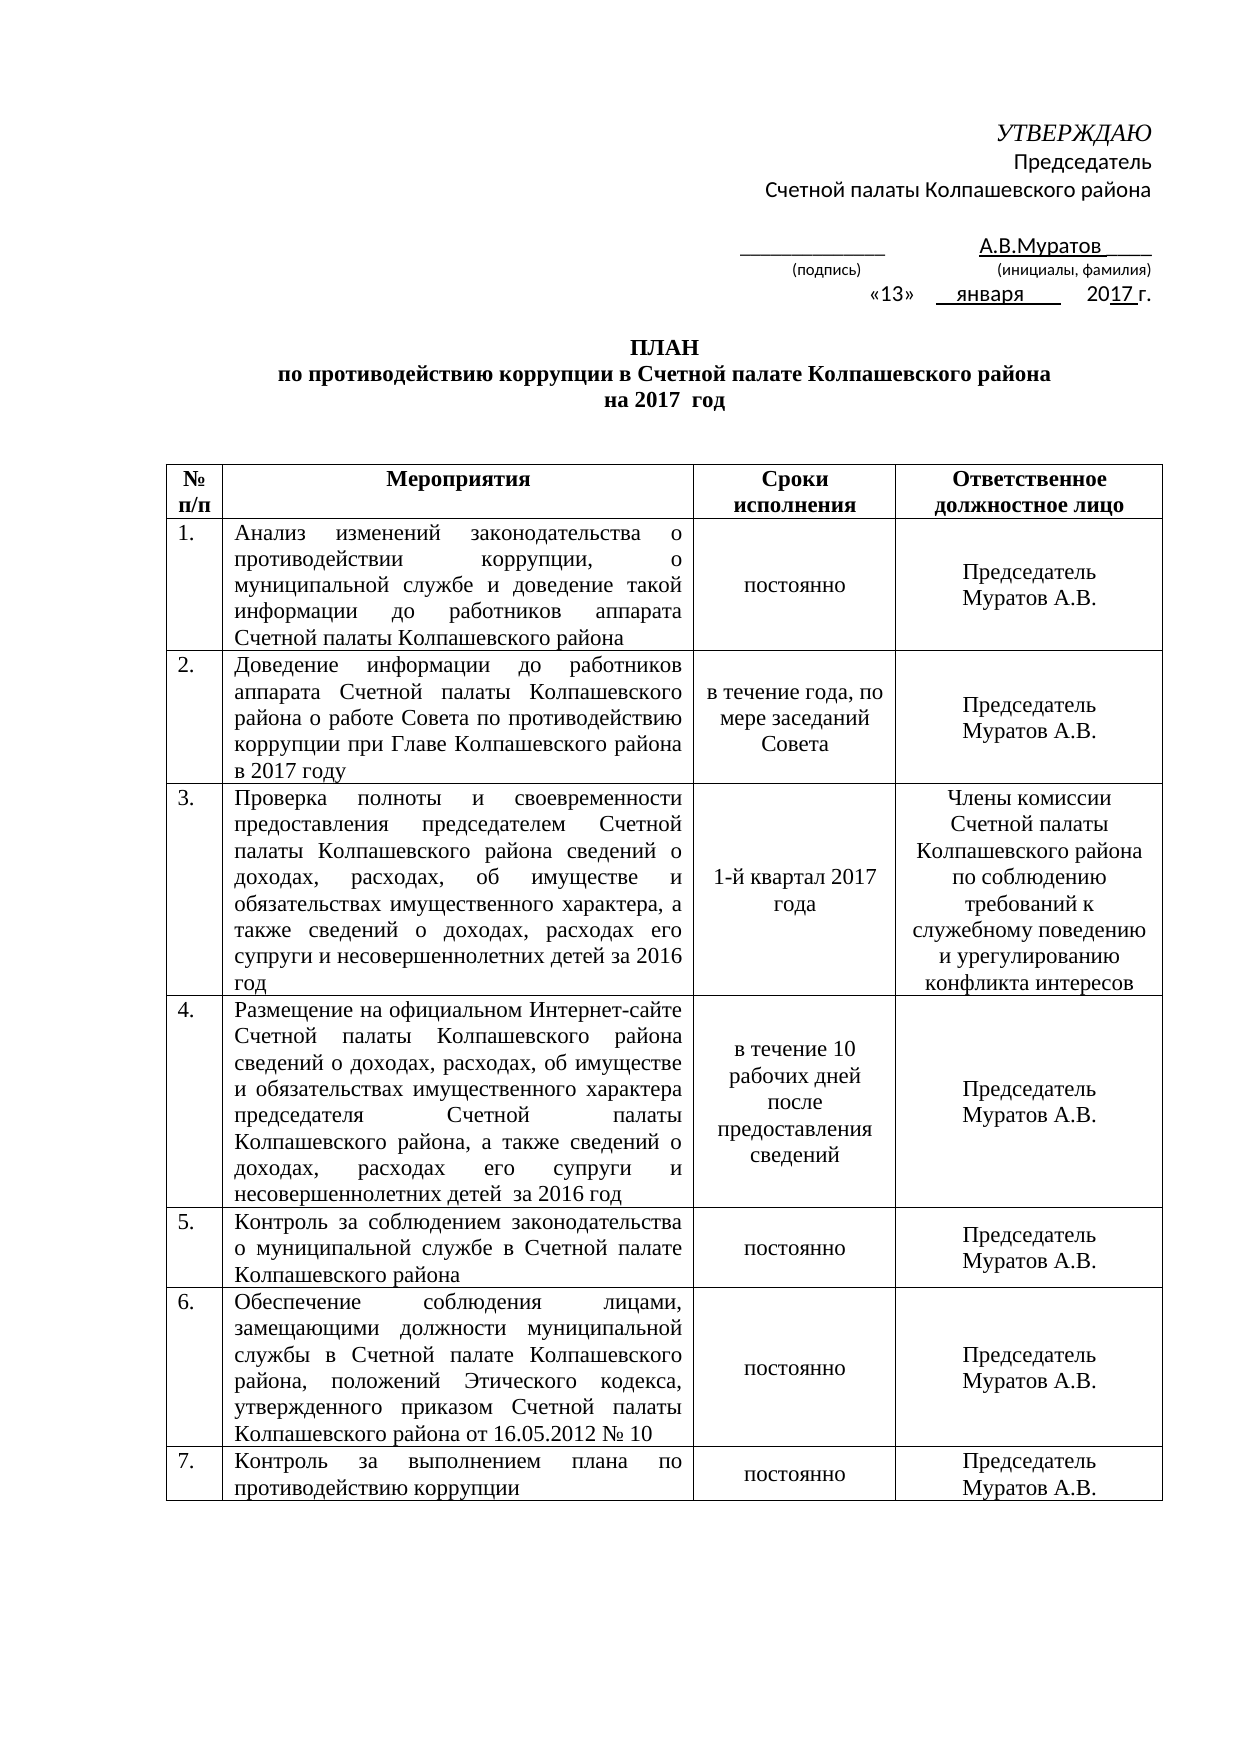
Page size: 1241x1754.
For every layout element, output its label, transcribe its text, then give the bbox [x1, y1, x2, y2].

table_header Мероприятия [223, 465, 693, 517]
table_cell 6. [167, 1288, 222, 1446]
table_cell Проверка полноты и своевременности предоставления председателем Счетной палаты Колпашевского района сведений о доходах, расходах, об имуществе и обязательствах имущественного характера, а также сведений о доходах, расходах его супруги и несовершеннолетних детей за 2016 год [223, 784, 693, 995]
subtitle УТВЕРЖДАЮ [177, 118, 1152, 147]
table_cell Размещение на официальном Интернет-сайте Счетной палаты Колпашевского района сведений о доходах, расходах, об имуществе и обязательствах имущественного характера председателя Счетной палаты Колпашевского района, а также сведений о доходах, расходах его супруги и несовершеннолетних детей за 2016 год [223, 996, 693, 1207]
text ПЛАН [177, 334, 1152, 360]
table_header Сроки исполнения [694, 465, 895, 517]
table_cell 5. [167, 1208, 222, 1287]
table_cell 1. [167, 519, 222, 650]
table_cell Председатель Муратов А.В. [896, 1288, 1162, 1446]
table_cell Доведение информации до работников аппарата Счетной палаты Колпашевского района о работе Совета по противодействию коррупции при Главе Колпашевского района в 2017 году [223, 651, 693, 783]
table_cell Контроль за соблюдением законодательства о муниципальной службе в Счетной палате Колпашевского района [223, 1208, 693, 1287]
text Председатель [177, 147, 1152, 175]
table_cell Обеспечение соблюдения лицами, замещающими должности муниципальной службы в Счетной палате Колпашевского района, положений Этического кодекса, утвержденного приказом Счетной палаты Колпашевского района от 16.05.2012 № 10 [223, 1288, 693, 1446]
text Счетной палаты Колпашевского района [177, 175, 1152, 203]
table_cell постоянно [694, 1208, 895, 1287]
table_cell 4. [167, 996, 222, 1207]
table_cell 7. [167, 1447, 222, 1500]
table_cell постоянно [694, 1288, 895, 1446]
table_cell Председатель Муратов А.В. [896, 996, 1162, 1207]
table_cell 2. [167, 651, 222, 783]
table_header № п/п [167, 465, 222, 517]
table_cell постоянно [694, 1447, 895, 1500]
table_cell постоянно [694, 519, 895, 650]
table_cell Председатель Муратов А.В. [896, 519, 1162, 650]
table_cell в течение 10 рабочих дней после предоставления сведений [694, 996, 895, 1207]
table_cell Председатель Муратов А.В. [896, 1447, 1162, 1500]
text (подпись) (инициалы, фамилия) [177, 259, 1152, 279]
table_cell Анализ изменений законодательства о противодействии коррупции, о муниципальной службе и доведение такой информации до работников аппарата Счетной палаты Колпашевского района [223, 519, 693, 650]
table_cell в течение года, по мере заседаний Совета [694, 651, 895, 783]
table_cell Председатель Муратов А.В. [896, 1208, 1162, 1287]
text ______________ А.В.Муратов ____ [177, 231, 1152, 259]
text на 2017 год [177, 386, 1152, 413]
table_header Ответственное должностное лицо [896, 465, 1162, 517]
table_cell Контроль за выполнением плана по противодействию коррупции [223, 1447, 693, 1500]
text «13» января 2017 г. [177, 279, 1152, 307]
text по противодействию коррупции в Счетной палате Колпашевского района [177, 360, 1152, 386]
table_cell 1-й квартал 2017 года [694, 784, 895, 995]
table_cell 3. [167, 784, 222, 995]
table_cell Члены комиссии Счетной палаты Колпашевского района по соблюдению требований к служебному поведению и урегулированию конфликта интересов [896, 784, 1162, 995]
table_cell Председатель Муратов А.В. [896, 651, 1162, 783]
